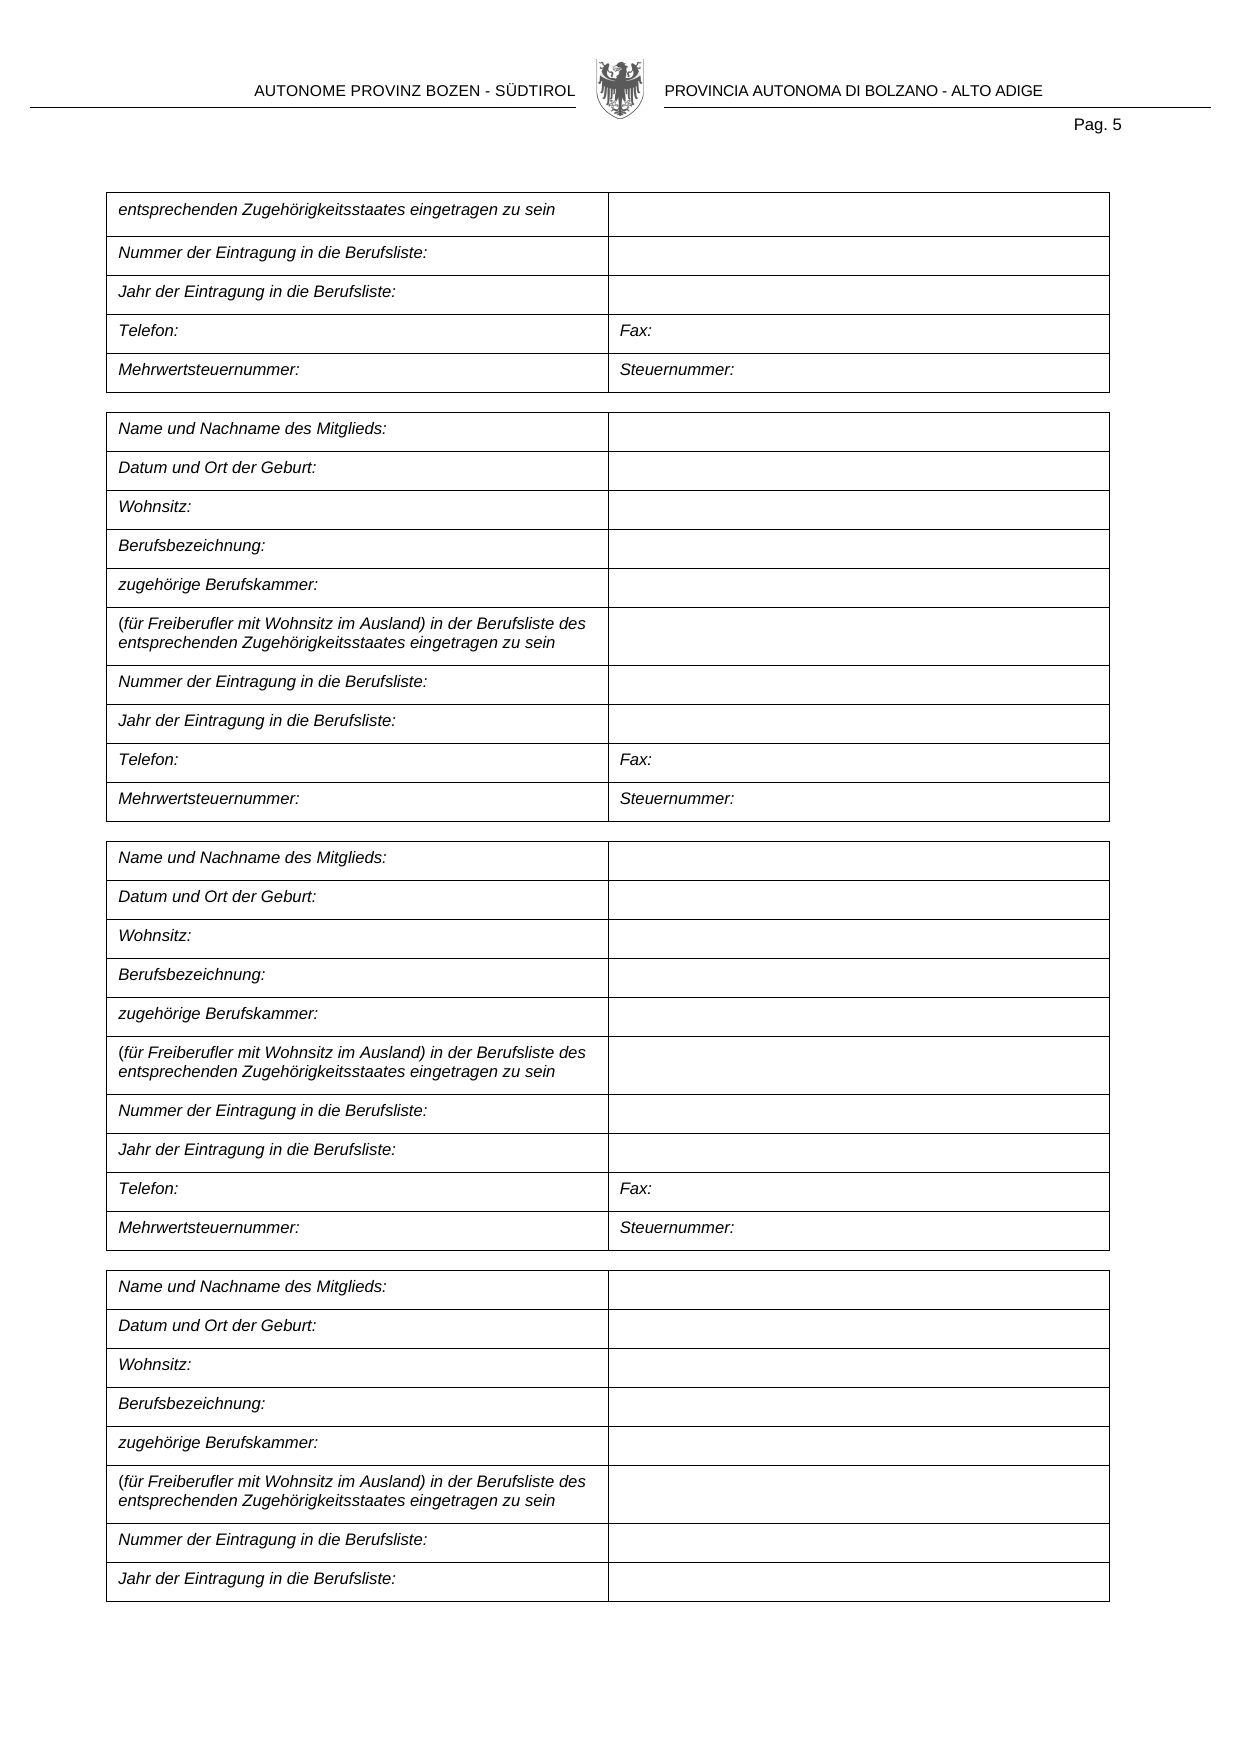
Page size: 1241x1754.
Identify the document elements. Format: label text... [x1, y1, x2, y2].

table_cell [609, 1388, 1109, 1426]
table_cell Jahr der Eintragung in die Berufsliste: [107, 705, 608, 743]
table_cell [609, 608, 1109, 665]
table_cell [609, 1134, 1109, 1172]
table_cell Jahr der Eintragung in die Berufsliste: [107, 1134, 608, 1172]
table_cell Datum und Ort der Geburt: [107, 452, 608, 490]
table_cell Jahr der Eintragung in die Berufsliste: [107, 1563, 608, 1601]
table_header Name und Nachname des Mitglieds: [107, 413, 608, 451]
table_cell [609, 193, 1109, 236]
table_header Name und Nachname des Mitglieds: [107, 1271, 608, 1309]
table_cell [609, 276, 1109, 314]
table_cell (für Freiberufler mit Wohnsitz im Ausland) in der Berufsliste des entsprechenden Zugehörigkeitsstaates eingetragen zu sein [107, 608, 608, 665]
table_cell Telefon: [107, 315, 608, 353]
table_cell Datum und Ort der Geburt: [107, 1310, 608, 1348]
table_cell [107, 193, 608, 236]
table_cell Steuernummer: [609, 1212, 1109, 1249]
table_cell [609, 569, 1109, 607]
table_cell [609, 998, 1109, 1036]
table_cell [609, 1310, 1109, 1348]
table_cell Steuernummer: [609, 354, 1109, 392]
table_cell [609, 1349, 1109, 1387]
table_cell Nummer der Eintragung in die Berufsliste: [107, 237, 608, 275]
table_cell [609, 705, 1109, 743]
table_cell [609, 1524, 1109, 1562]
table_cell Fax: [609, 315, 1109, 353]
picture [596, 59, 644, 119]
table_cell Datum und Ort der Geburt: [107, 881, 608, 919]
table_cell [609, 1427, 1109, 1464]
table_cell [609, 1466, 1109, 1523]
table_cell Fax: [609, 1173, 1109, 1211]
table_cell [609, 452, 1109, 490]
table_cell [609, 1037, 1109, 1094]
table_cell zugehörige Berufskammer: [107, 569, 608, 607]
table_cell Berufsbezeichnung: [107, 959, 608, 997]
table_cell Mehrwertsteuernummer: [107, 783, 608, 821]
table_cell Berufsbezeichnung: [107, 530, 608, 568]
table_cell (für Freiberufler mit Wohnsitz im Ausland) in der Berufsliste des entsprechenden Zugehörigkeitsstaates eingetragen zu sein [107, 1037, 608, 1094]
table_cell [609, 666, 1109, 704]
table_header [609, 842, 1109, 880]
table_cell Mehrwertsteuernummer: [107, 354, 608, 392]
table_cell zugehörige Berufskammer: [107, 1427, 608, 1464]
table_cell Nummer der Eintragung in die Berufsliste: [107, 666, 608, 704]
table_cell Mehrwertsteuernummer: [107, 1212, 608, 1249]
table_cell Fax: [609, 744, 1109, 782]
table_cell [609, 1563, 1109, 1601]
table_cell Berufsbezeichnung: [107, 1388, 608, 1426]
table_cell [609, 881, 1109, 919]
table_cell [609, 530, 1109, 568]
table_cell Nummer der Eintragung in die Berufsliste: [107, 1524, 608, 1562]
table_cell Wohnsitz: [107, 1349, 608, 1387]
table_cell Wohnsitz: [107, 491, 608, 529]
table_cell Telefon: [107, 1173, 608, 1211]
table_cell [609, 237, 1109, 275]
table_cell zugehörige Berufskammer: [107, 998, 608, 1036]
table_cell [609, 959, 1109, 997]
table_cell Wohnsitz: [107, 920, 608, 958]
table_cell Jahr der Eintragung in die Berufsliste: [107, 276, 608, 314]
table_header [609, 1271, 1109, 1309]
table_header [609, 413, 1109, 451]
table_cell Nummer der Eintragung in die Berufsliste: [107, 1095, 608, 1133]
table_cell Telefon: [107, 744, 608, 782]
table_header Name und Nachname des Mitglieds: [107, 842, 608, 880]
table_cell Steuernummer: [609, 783, 1109, 821]
table_cell [609, 920, 1109, 958]
table_cell (für Freiberufler mit Wohnsitz im Ausland) in der Berufsliste des entsprechenden Zugehörigkeitsstaates eingetragen zu sein [107, 1466, 608, 1523]
table_cell [609, 491, 1109, 529]
table_cell [609, 1095, 1109, 1133]
